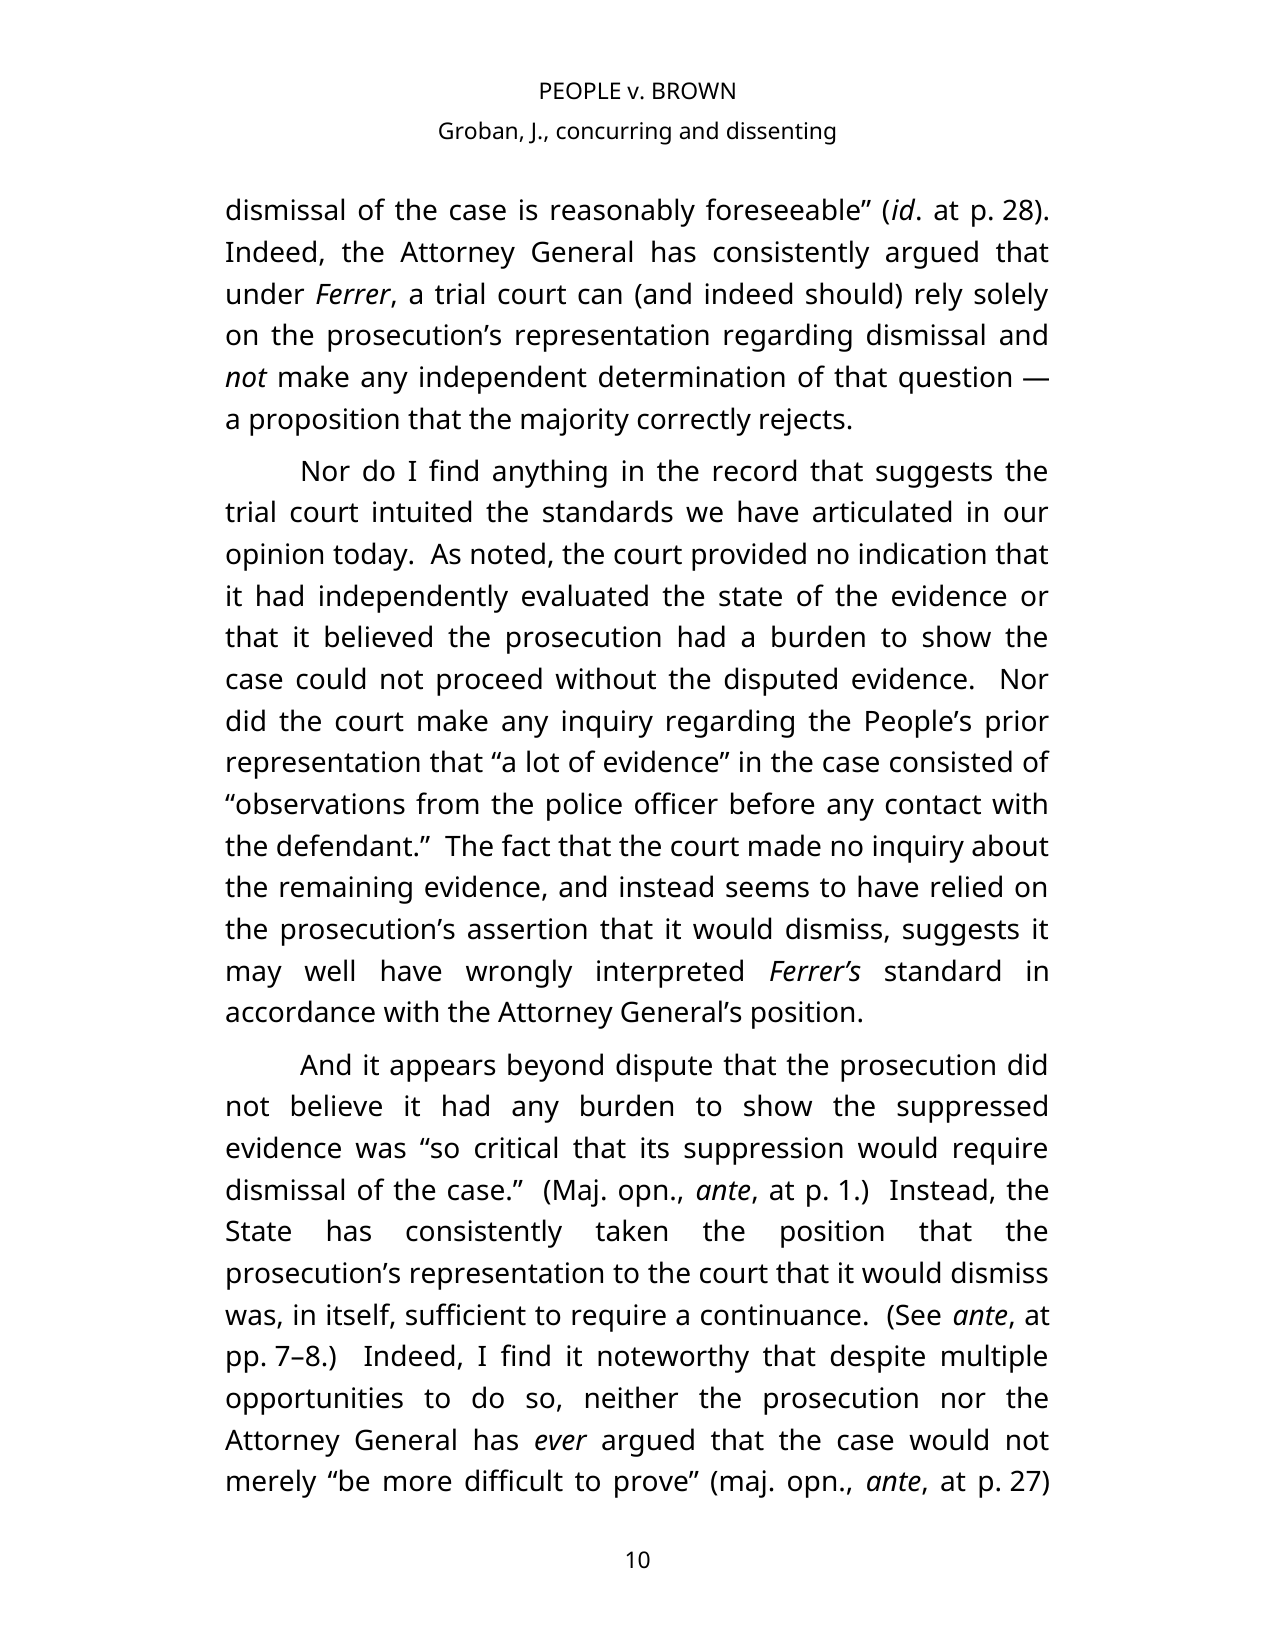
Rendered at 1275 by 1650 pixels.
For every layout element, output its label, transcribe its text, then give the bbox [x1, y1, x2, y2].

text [225, 187, 1050, 437]
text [225, 1042, 1050, 1500]
text Nor do I find anything in the record that suggests the trial court intuited the standards we have articulated in our opinion today. As noted, the court provided no indication that it had independently evaluated the state of the evidence or that it believed the prosecution had a burden to show the case could not proceed without the disputed evidence. Nor did the court make any inquiry regarding the People’s prior representation that “a lot of evidence” in the case consisted of “observations from the police officer before any contact with the defendant.” The fact that the court made no inquiry about the remaining evidence, and instead seems to have relied on the prosecution’s assertion that it would dismiss, suggests it may well have wrongly interpreted Ferrer’s standard in accordance with the Attorney General’s position. [225, 448, 1050, 1031]
